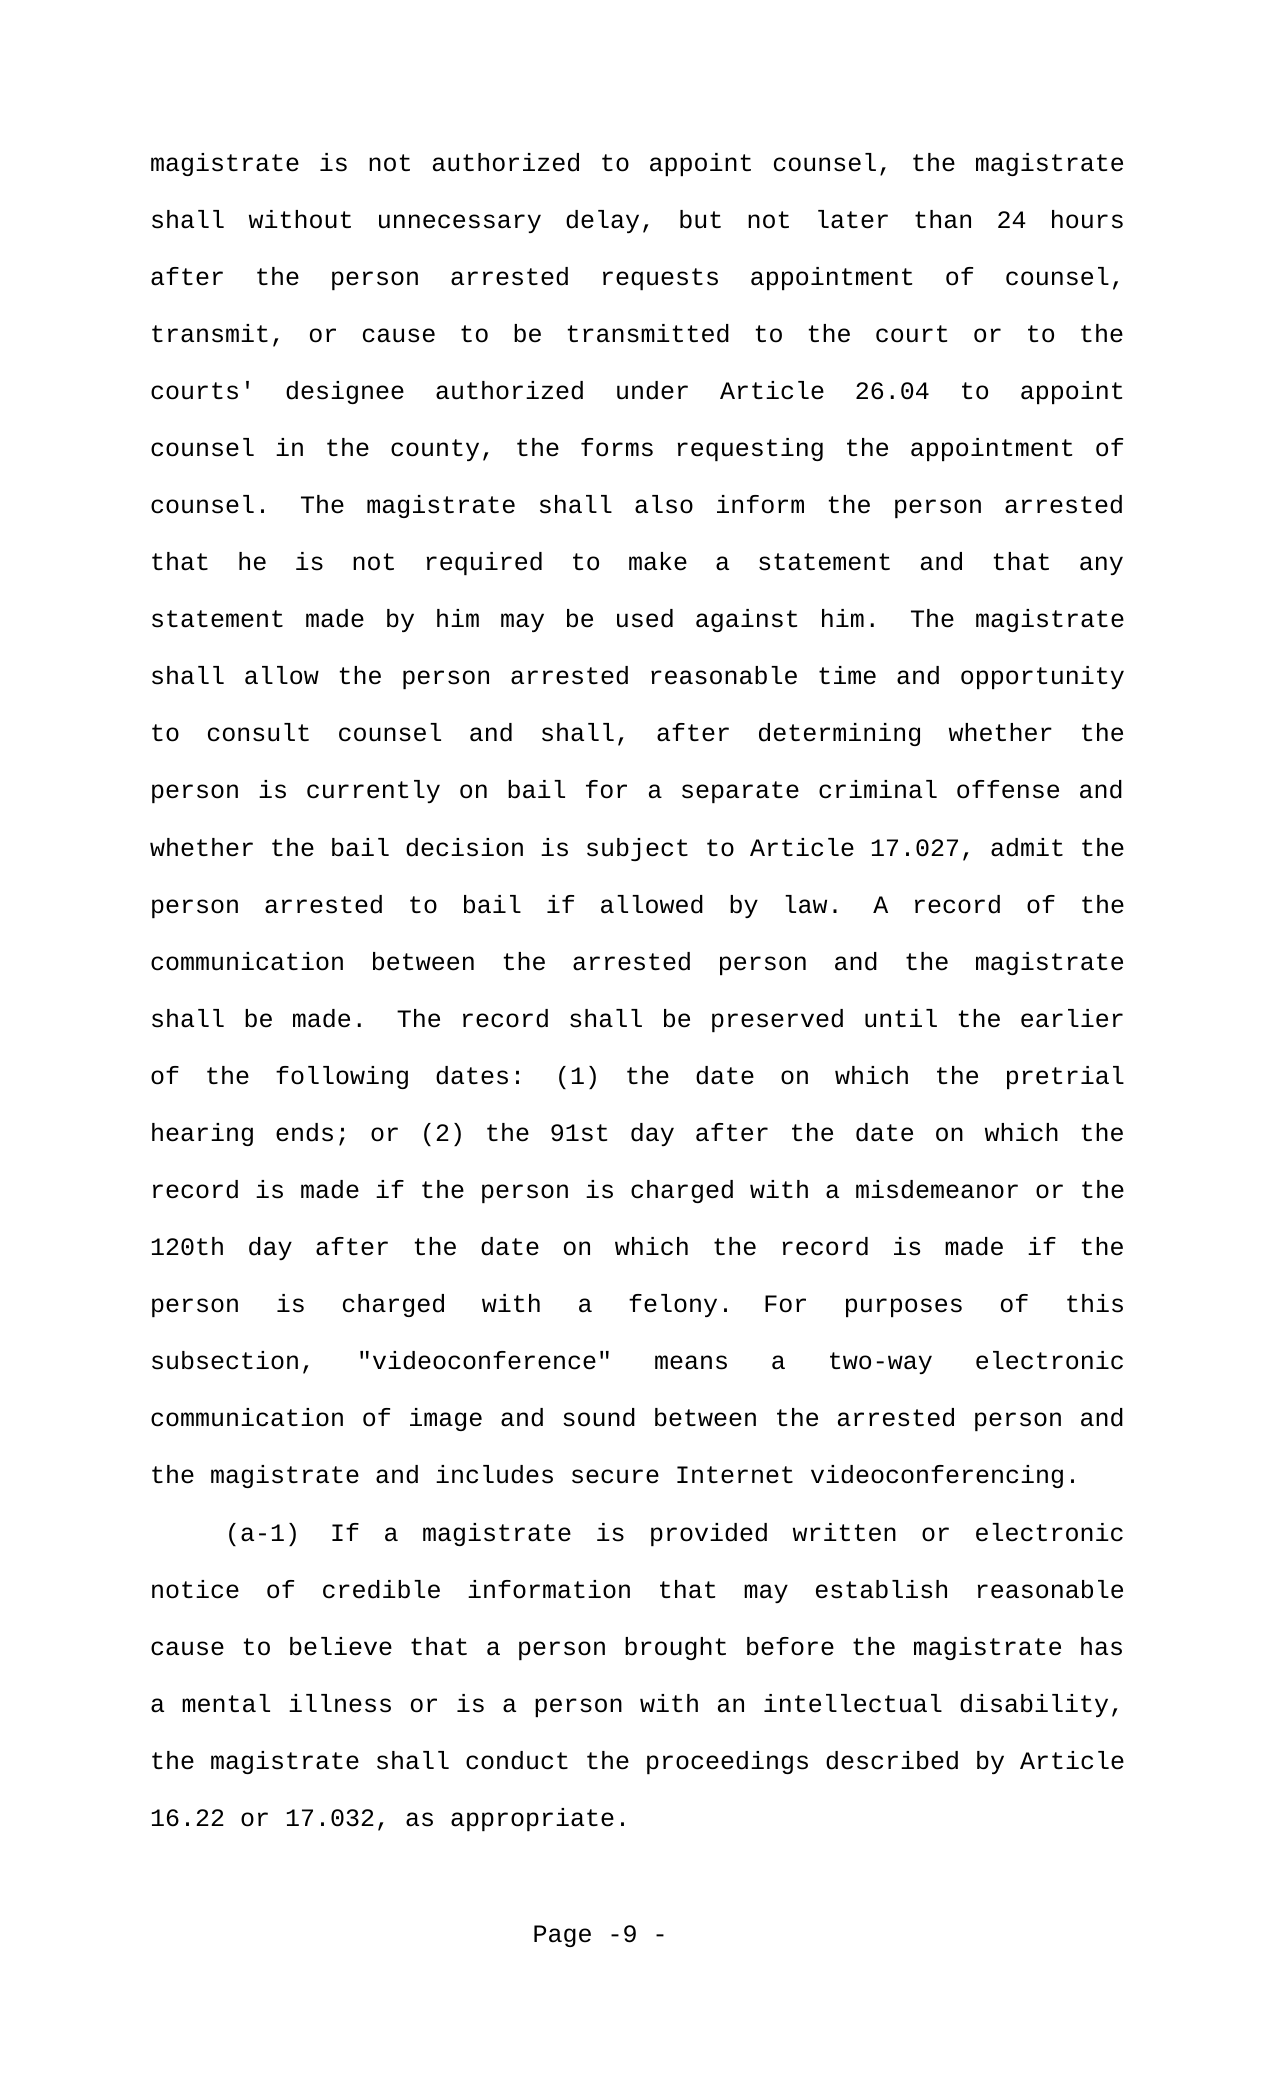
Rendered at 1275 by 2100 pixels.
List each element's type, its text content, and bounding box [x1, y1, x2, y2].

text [150, 150, 1125, 1491]
text (a-1) If a magistrate is provided written or electronic notice of credible information that may establish reasonable cause to believe that a person brought before the magistrate has a mental illness or is a person with an intellectual disability, the magistrate shall conduct the proceedings described by Article 16.22 or 17.032, as appropriate. [150, 1520, 1125, 1834]
